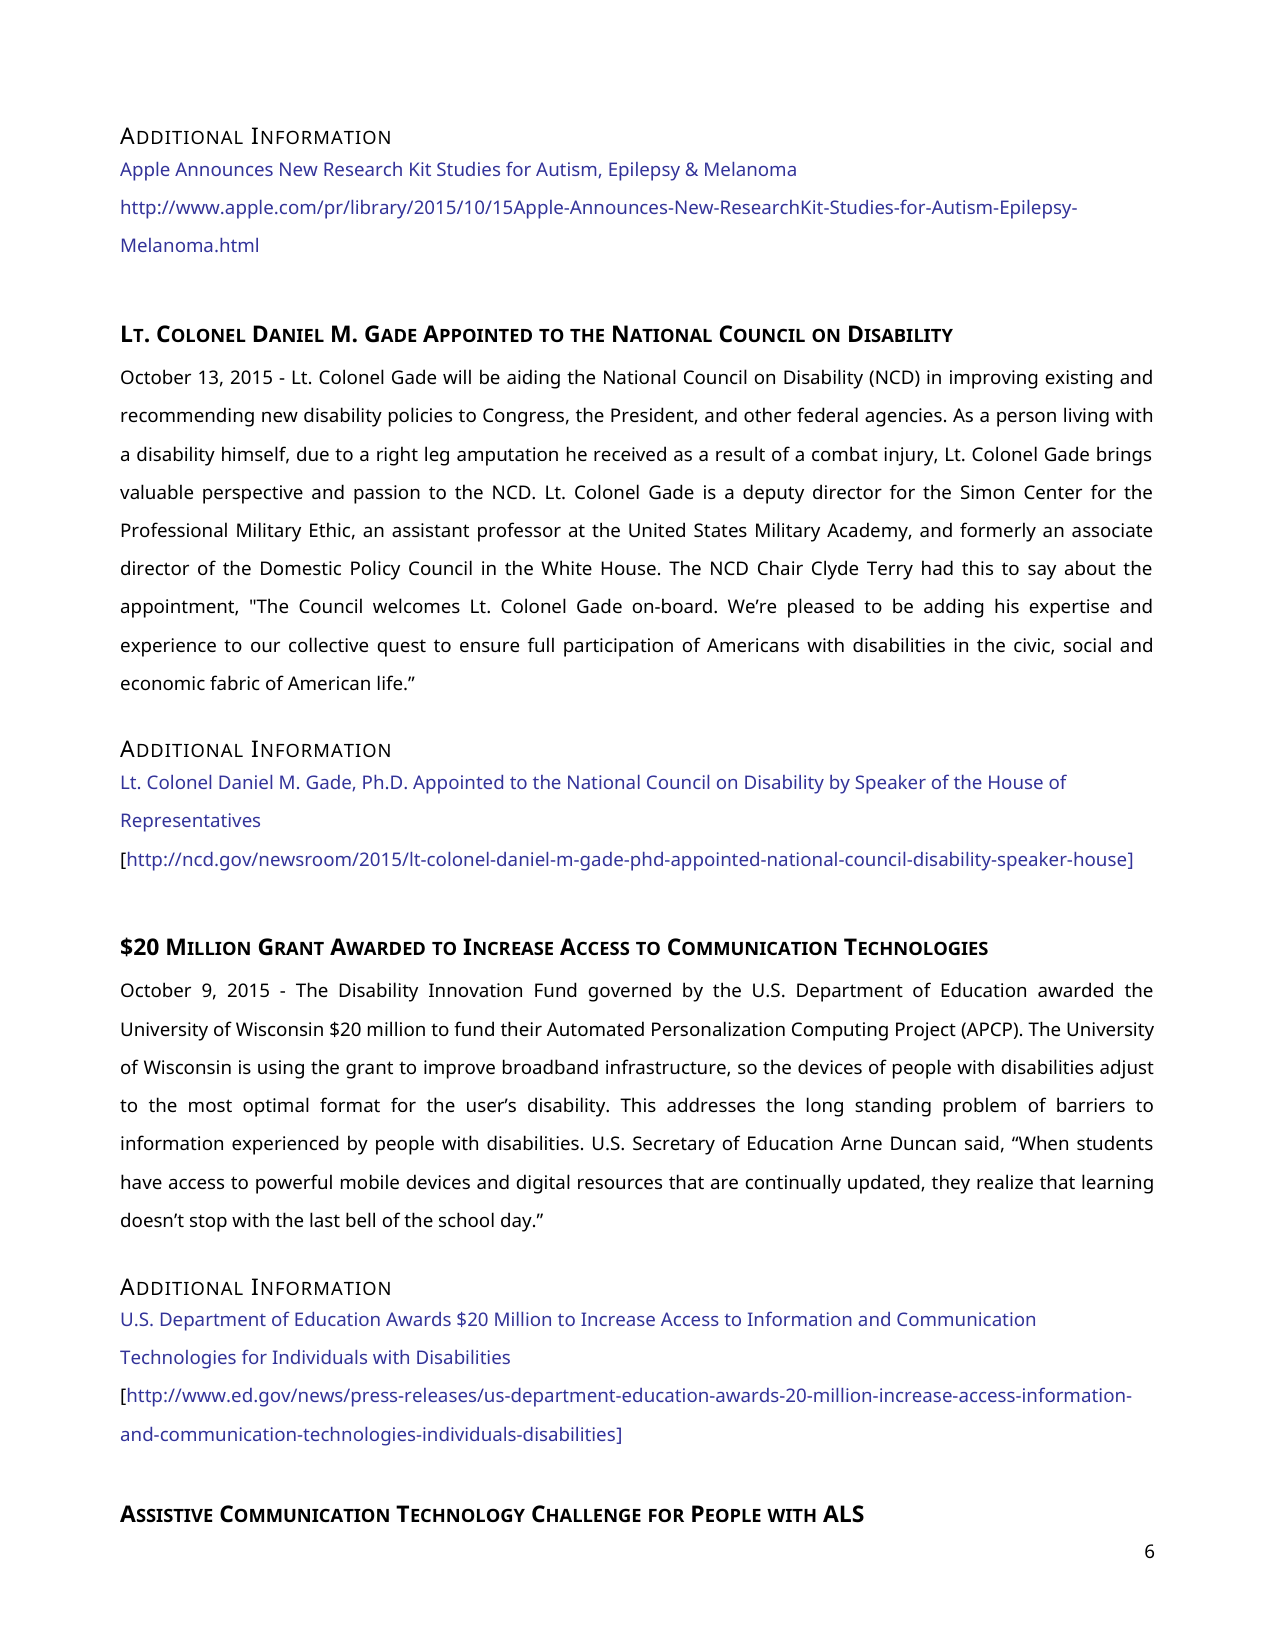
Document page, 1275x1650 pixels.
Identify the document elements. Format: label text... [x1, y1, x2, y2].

text [http://ncd.gov/newsroom/2015/lt-colonel-daniel-m-gade-phd-appointed-national-council-disability-speaker-house] [120, 846, 1155, 871]
text U.S. Department of Education Awards $20 Million to Increase Access to Information and Communication Technologies for Individuals with Disabilities [120, 1306, 1155, 1370]
text [http://www.ed.gov/news/press-releases/us-department-education-awards-20-million-increase-access-information-and-communication-technologies-individuals-disabilities] [120, 1383, 1155, 1447]
text $20 Million Grant Awarded to Increase Access to Communication Technologies [120, 931, 1155, 962]
text Apple Announces New Research Kit Studies for Autism, Epilepsy & Melanoma [120, 156, 1155, 181]
text October 9, 2015 - The Disability Innovation Fund governed by the U.S. Department of Education awarded the University of Wisconsin $20 million to fund their Automated Personalization Computing Project (APCP). The University of Wisconsin is using the grant to improve broadband infrastructure, so the devices of people with disabilities adjust to the most optimal format for the user’s disability. This addresses the long standing problem of barriers to information experienced by people with disabilities. U.S. Secretary of Education Arne Duncan said, “When students have access to powerful mobile devices and digital resources that are continually updated, they realize that learning doesn’t stop with the last bell of the school day.” [120, 978, 1155, 1233]
text http://www.apple.com/pr/library/2015/10/15Apple-Announces-New-ResearchKit-Studies-for-Autism-Epilepsy-Melanoma.html [120, 194, 1155, 258]
subtitle Additional Information [120, 1270, 1155, 1302]
text Lt. Colonel Daniel M. Gade, Ph.D. Appointed to the National Council on Disability by Speaker of the House of Representatives [120, 769, 1155, 833]
text Lt. Colonel Daniel M. Gade Appointed to the National Council on Disability [120, 317, 1155, 349]
subtitle Additional Information [120, 733, 1155, 765]
subtitle Additional Information [120, 120, 1155, 151]
text Assistive Communication Technology Challenge for People with ALS [120, 1497, 1155, 1529]
text October 13, 2015 - Lt. Colonel Gade will be aiding the National Council on Disability (NCD) in improving existing and recommending new disability policies to Congress, the President, and other federal agencies. As a person living with a disability himself, due to a right leg amputation he received as a result of a combat injury, Lt. Colonel Gade brings valuable perspective and passion to the NCD. Lt. Colonel Gade is a deputy director for the Simon Center for the Professional Military Ethic, an assistant professor at the United States Military Academy, and formerly an associate director of the Domestic Policy Council in the White House. The NCD Chair Clyde Terry had this to say about the appointment, "The Council welcomes Lt. Colonel Gade on-board. We’re pleased to be adding his expertise and experience to our collective quest to ensure full participation of Americans with disabilities in the civic, social and economic fabric of American life.” [120, 364, 1155, 696]
